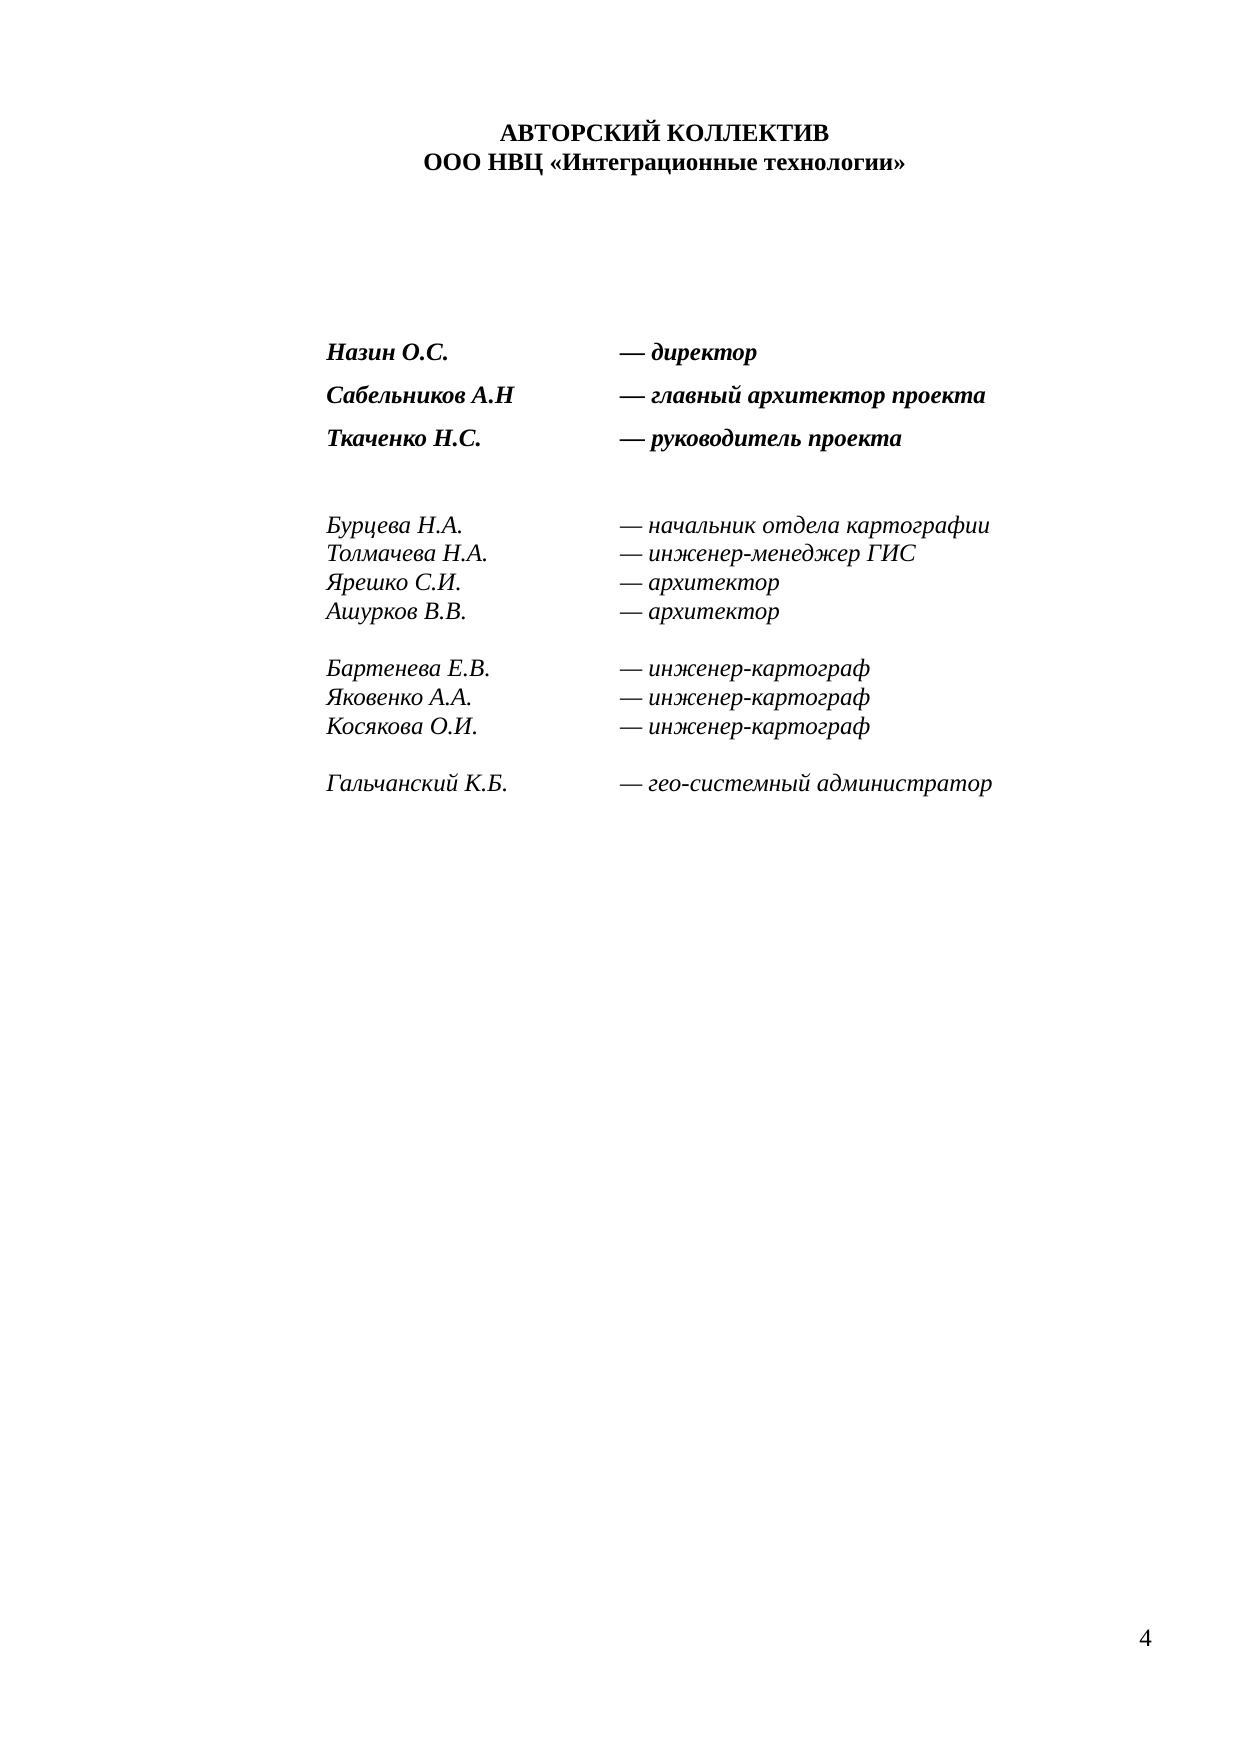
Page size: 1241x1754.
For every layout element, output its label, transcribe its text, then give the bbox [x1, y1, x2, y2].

list Ярешко С.И. — архитектор [288, 567, 1152, 596]
list Толмачева Н.А. — инженер-менеджер ГИС [288, 538, 1152, 567]
list Косякова О.И. — инженер-картограф [288, 711, 1152, 740]
list Ашурков В.В. — архитектор [288, 596, 1152, 625]
list Бурцева Н.А. — начальник отдела картографии [288, 510, 1152, 538]
list Сабельников А.Н — главный архитектор проекта [288, 380, 1152, 409]
list Яковенко А.А. — инженер-картограф [288, 682, 1152, 711]
text ООО НВЦ «Интеграционные технологии» [177, 147, 1152, 176]
list Гальчанский К.Б. — гео-системный администратор [288, 768, 1152, 797]
text АВТОРСКИЙ КОЛЛЕКТИВ [177, 118, 1152, 147]
list Ткаченко Н.С. — руководитель проекта [288, 423, 1152, 452]
list Назин О.С. — директор [288, 337, 1152, 366]
list Бартенева Е.В. — инженер-картограф [288, 653, 1152, 682]
